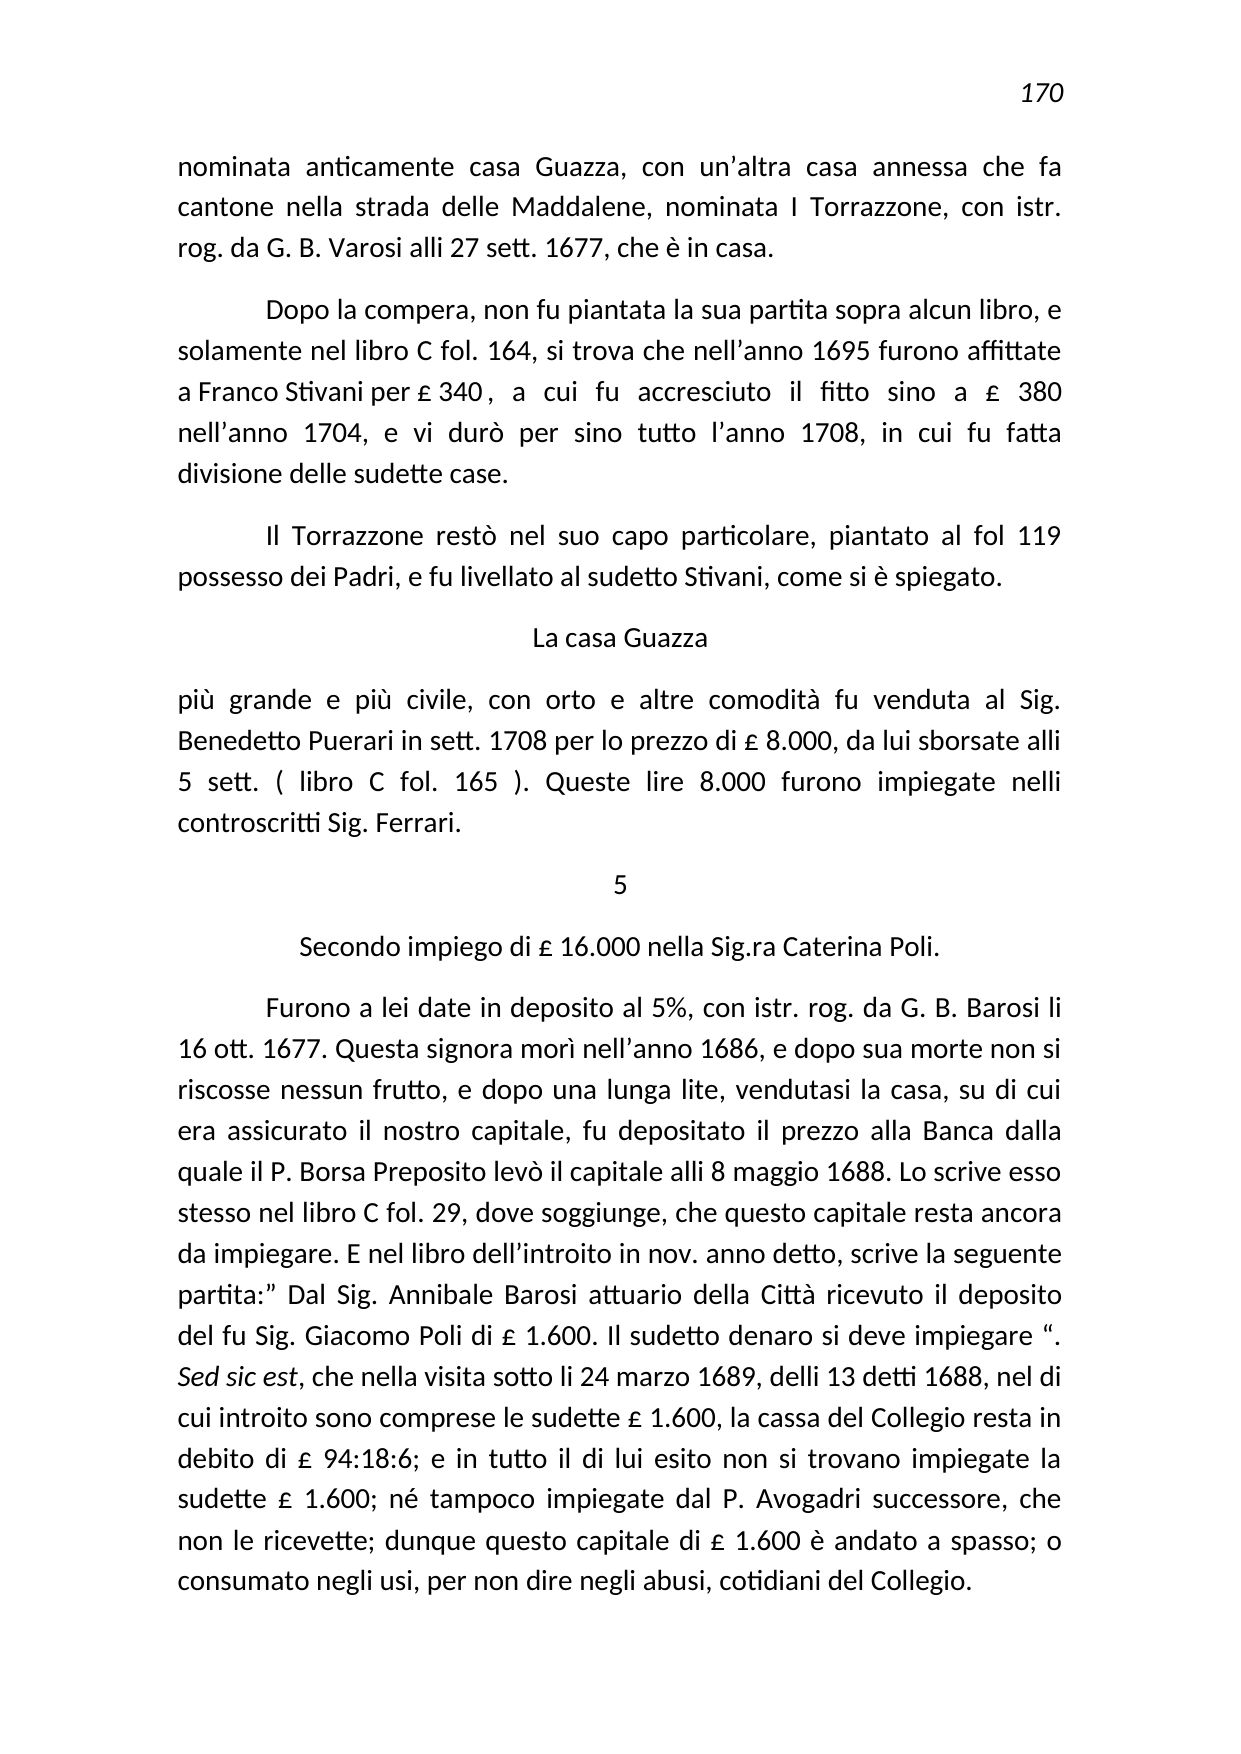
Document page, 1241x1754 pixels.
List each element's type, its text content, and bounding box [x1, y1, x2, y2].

text Furono a lei date in deposito al 5%, con istr. rog. da G. B. Barosi li 16 ott. 1677. Questa signora morì nell’anno 1686, e dopo sua morte non si riscosse nessun frutto, e dopo una lunga lite, vendutasi la casa, su di cui era assicurato il nostro capitale, fu depositato il prezzo alla Banca dalla quale il P. Borsa Preposito levò il capitale alli 8 maggio 1688. Lo scrive esso stesso nel libro C fol. 29, dove soggiunge, che questo capitale resta ancora da impiegare. E nel libro dell’introito in nov. anno detto, scrive la seguente partita:” Dal Sig. Annibale Barosi attuario della Città ricevuto il deposito del fu Sig. Giacomo Poli di £ 1.600. Il sudetto denaro si deve impiegare “. Sed sic est, che nella visita sotto li 24 marzo 1689, delli 13 detti 1688, nel di cui introito sono comprese le sudette £ 1.600, la cassa del Collegio resta in debito di £ 94:18:6; e in tutto il di lui esito non si trovano impiegate la sudette £ 1.600; né tampoco impiegate dal P. Avogadri successore, che non le ricevette; dunque questo capitale di £ 1.600 è andato a spasso; o consumato negli usi, per non dire negli abusi, cotidiani del Collegio. [177, 989, 1063, 1598]
text 5 [177, 866, 1063, 901]
text più grande e più civile, con orto e altre comodità fu venduta al Sig. Benedetto Puerari in sett. 1708 per lo prezzo di £ 8.000, da lui sborsate alli 5 sett. ( libro C fol. 165 ). Queste lire 8.000 furono impiegate nelli controscritti Sig. Ferrari. [177, 681, 1063, 840]
text La casa Guazza [177, 619, 1063, 655]
text Secondo impiego di £ 16.000 nella Sig.ra Caterina Poli. [177, 928, 1063, 963]
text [177, 148, 1063, 265]
text Dopo la compera, non fu piantata la sua partita sopra alcun libro, e solamente nel libro C fol. 164, si trova che nell’anno 1695 furono affittate a Franco Stivani per £ 340 , a cui fu accresciuto il fitto sino a £ 380 nell’anno 1704, e vi durò per sino tutto l’anno 1708, in cui fu fatta divisione delle sudette case. [177, 291, 1063, 491]
text Il Torrazzone restò nel suo capo particolare, piantato al fol 119 possesso dei Padri, e fu livellato al sudetto Stivani, come si è spiegato. [177, 517, 1063, 593]
